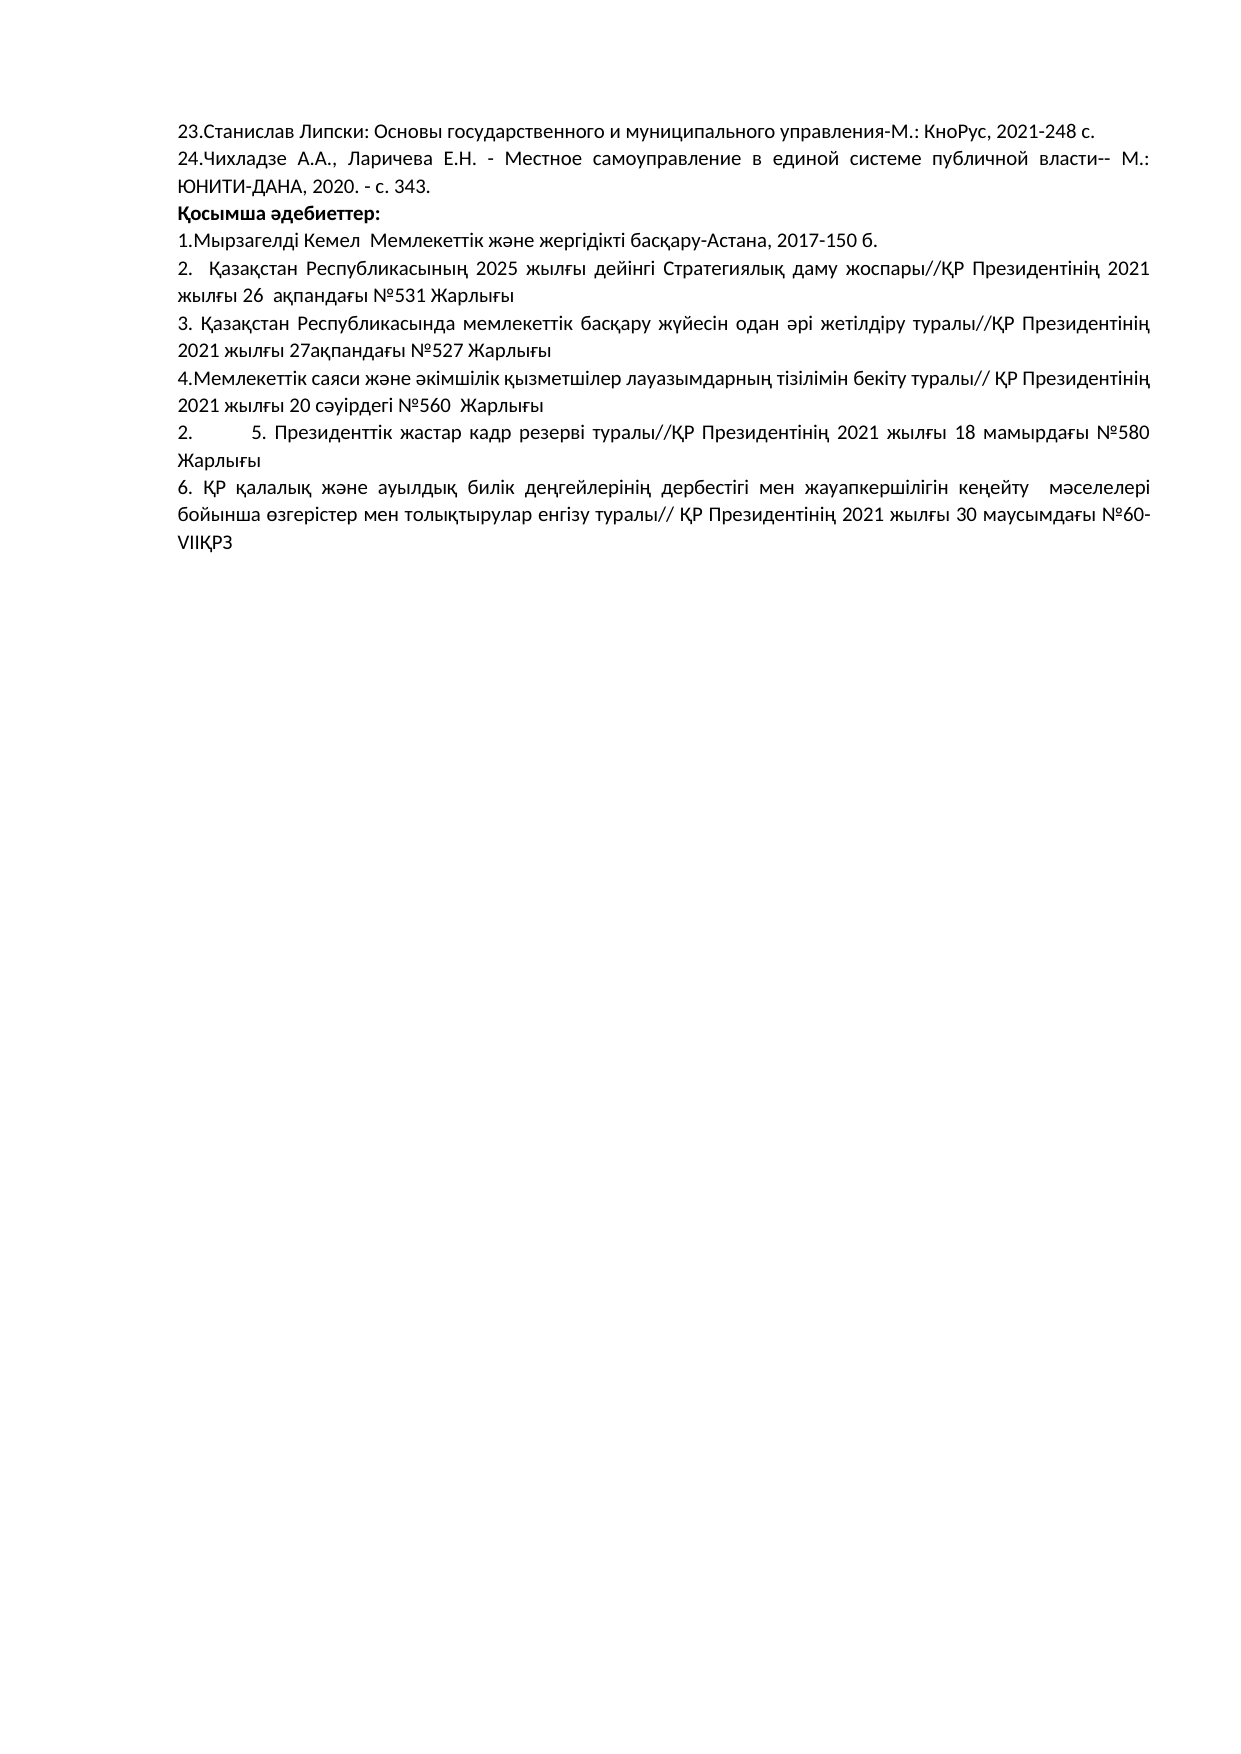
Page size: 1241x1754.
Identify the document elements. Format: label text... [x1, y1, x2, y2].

text Қосымша әдебиеттер: [177, 200, 1152, 226]
text 2. Қазақстан Республикасының 2025 жылғы дейінгі Стратегиялық даму жоспары//ҚР Президентінің 2021 жылғы 26 ақпандағы №531 Жарлығы [177, 255, 1152, 308]
text 3. Қазақстан Республикасында мемлекеттік басқару жүйесін одан әрі жетілдіру туралы//ҚР Президентінің 2021 жылғы 27ақпандағы №527 Жарлығы [177, 310, 1152, 363]
text 2. 5. Президенттік жастар кадр резерві туралы//ҚР Президентінің 2021 жылғы 18 мамырдағы №580 Жарлығы [177, 419, 1152, 472]
text 6. ҚР қалалық және ауылдық билік деңгейлерінің дербестігі мен жауапкершілігін кеңейту мәселелері бойынша өзгерістер мен толықтырулар енгізу туралы// ҚР Президентінің 2021 жылғы 30 маусымдағы №60-VIIҚРЗ [177, 474, 1152, 554]
text 23.Станислав Липски: Основы государственного и муниципального управления-М.: КноРус, 2021-248 с. [177, 118, 1152, 143]
text 4.Мемлекеттік саяси және әкімшілік қызметшілер лауазымдарның тізілімін бекіту туралы// ҚР Президентінің 2021 жылғы 20 сәуірдегі №560 Жарлығы [177, 365, 1152, 417]
text 24.Чихладзе А.А., Ларичева Е.Н. - Местное самоуправление в единой системе публичной власти-- М.: ЮНИТИ-ДАНА, 2020. - с. 343. [177, 146, 1152, 198]
text 1.Мырзагелді Кемел Мемлекеттік және жергідікті басқару-Астана, 2017-150 б. [177, 228, 1152, 253]
